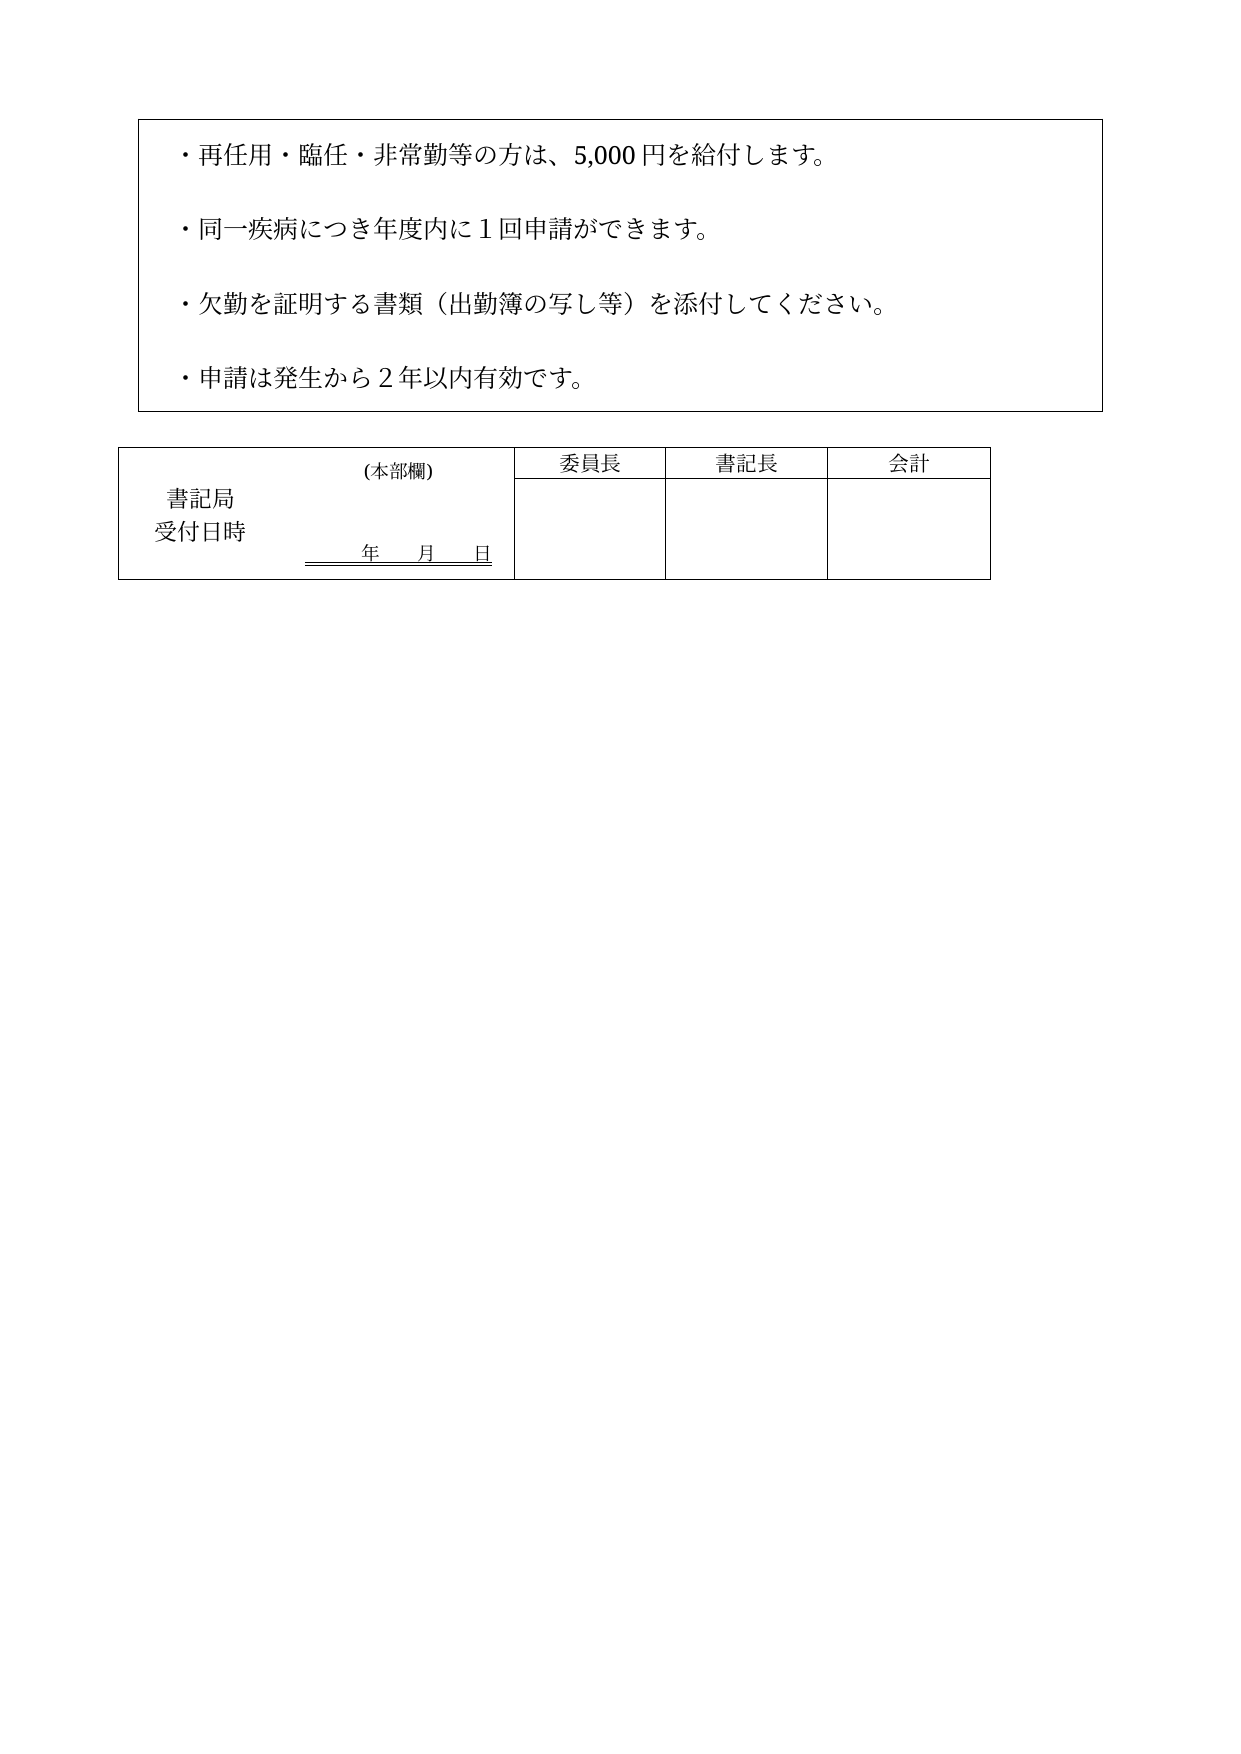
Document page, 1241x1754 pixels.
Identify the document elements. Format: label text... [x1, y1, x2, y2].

table_header (本部欄) 年 月 日 [282, 448, 514, 579]
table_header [139, 120, 1102, 411]
table_cell [515, 479, 665, 579]
table_header 書記長 [666, 448, 827, 478]
table_header 書記局 受付日時 [119, 448, 282, 579]
table_header 委員長 [515, 448, 665, 478]
table_cell [828, 479, 990, 579]
table_header 会計 [828, 448, 990, 478]
table_cell [666, 479, 827, 579]
